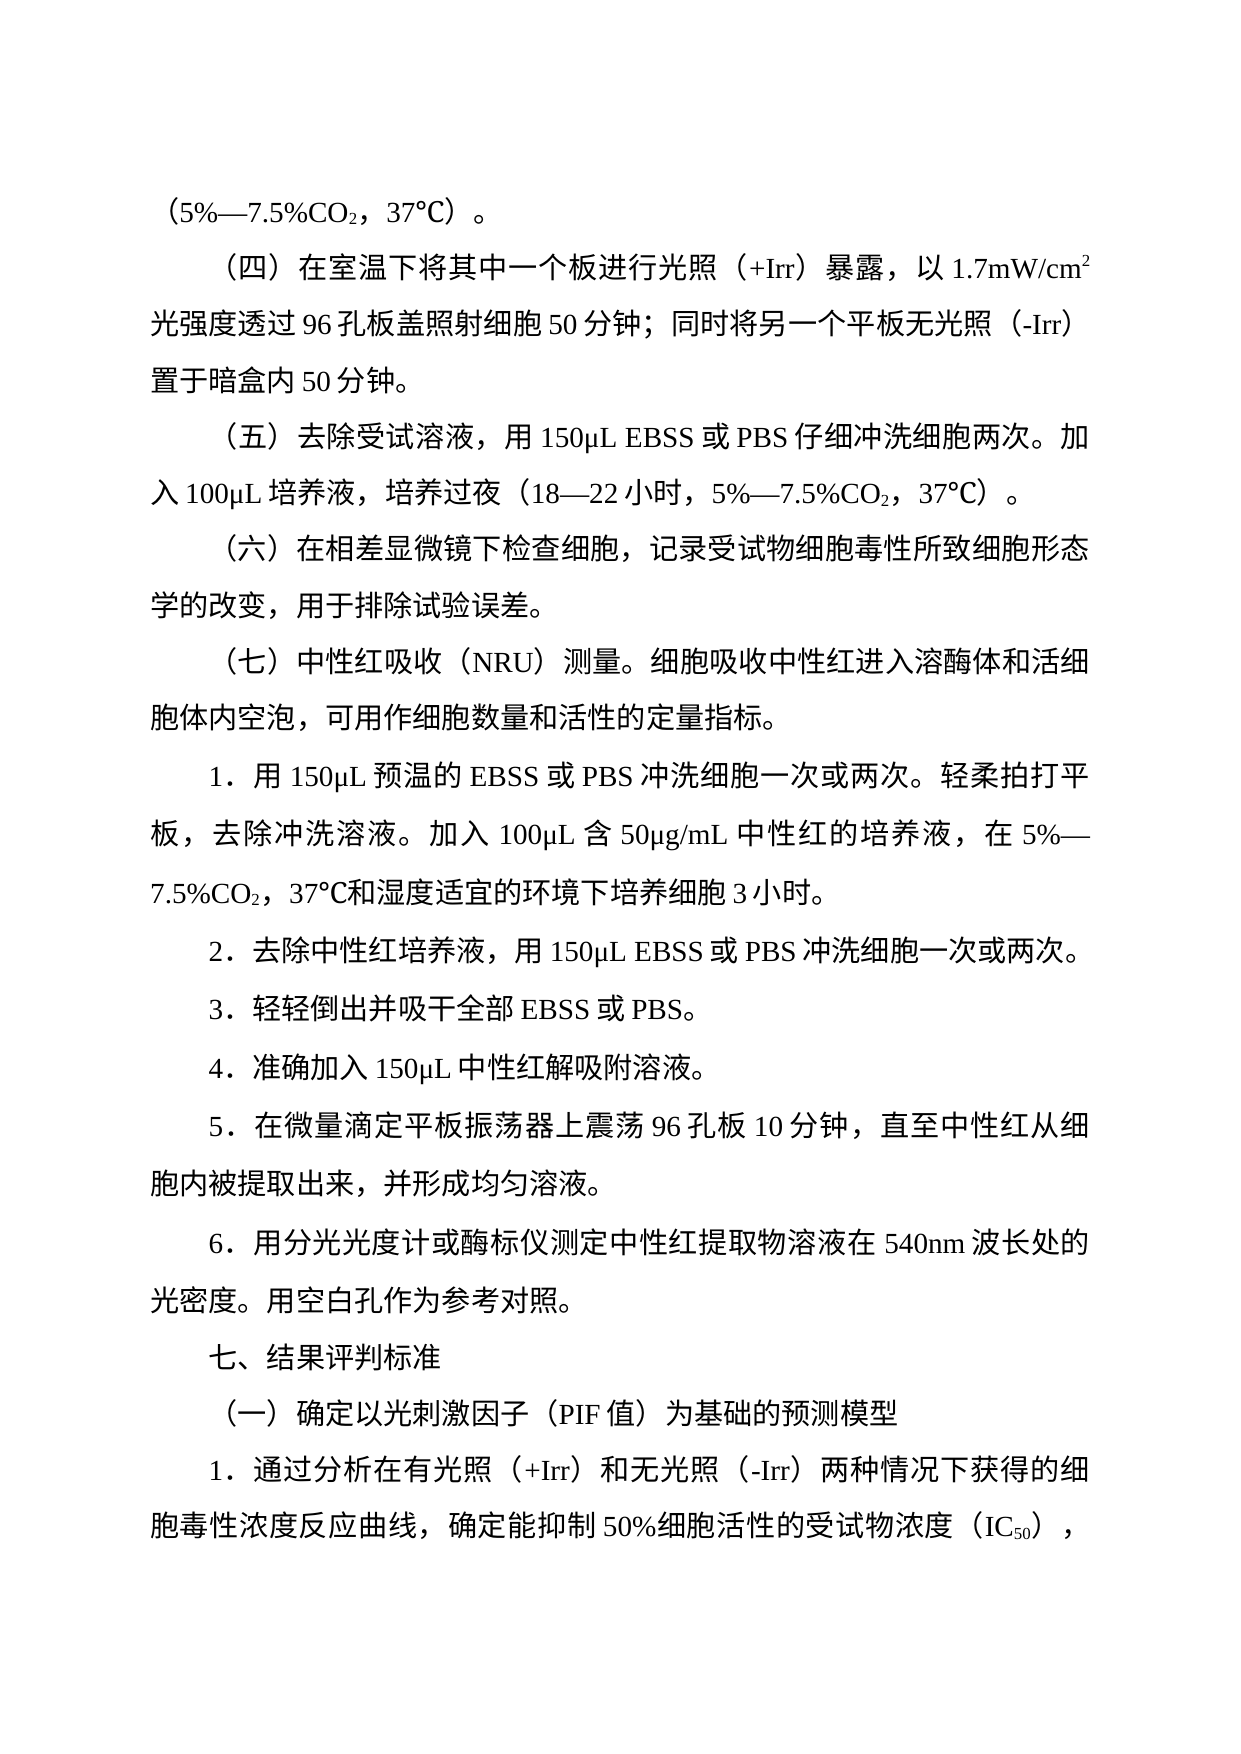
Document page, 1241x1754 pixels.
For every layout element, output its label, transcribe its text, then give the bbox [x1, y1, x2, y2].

text 4．准确加入150μL中性红解吸附溶液。 [150, 1031, 1090, 1090]
text （六）在相差显微镜下检查细胞，记录受试物细胞毒性所致细胞形态学的改变，用于排除试验误差。 [150, 515, 1090, 627]
text 3．轻轻倒出并吸干全部EBSS或PBS。 [150, 973, 1090, 1031]
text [150, 177, 1090, 233]
text 2．去除中性红培养液，用150μL EBSS或PBS冲洗细胞一次或两次。 [150, 915, 1090, 973]
text （一）确定以光刺激因子（PIF值）为基础的预测模型 [150, 1379, 1090, 1436]
text （七）中性红吸收（NRU）测量。细胞吸收中性红进入溶酶体和活细胞体内空泡，可用作细胞数量和活性的定量指标。 [150, 627, 1090, 740]
text 5．在微量滴定平板振荡器上震荡96孔板10分钟，直至中性红从细胞内被提取出来，并形成均匀溶液。 [150, 1090, 1090, 1206]
text 6．用分光光度计或酶标仪测定中性红提取物溶液在540nm波长处的光密度。用空白孔作为参考对照。 [150, 1206, 1090, 1323]
text 1．用150μL预温的EBSS或PBS冲洗细胞一次或两次。轻柔拍打平板，去除冲洗溶液。加入100μL含50μg/mL中性红的培养液，在5%—7.5%CO2，37℃和湿度适宜的环境下培养细胞3小时。 [150, 740, 1090, 915]
text （五）去除受试溶液，用150μL EBSS或PBS仔细冲洗细胞两次。加入100μL培养液，培养过夜（18—22小时，5%—7.5%CO2，37℃）。 [150, 402, 1090, 515]
text 七、结果评判标准 [150, 1323, 1090, 1379]
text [150, 1436, 1090, 1548]
text （四）在室温下将其中一个板进行光照（+Irr）暴露，以1.7mW/cm2光强度透过96孔板盖照射细胞50分钟；同时将另一个平板无光照（-Irr）置于暗盒内50分钟。 [150, 233, 1090, 402]
